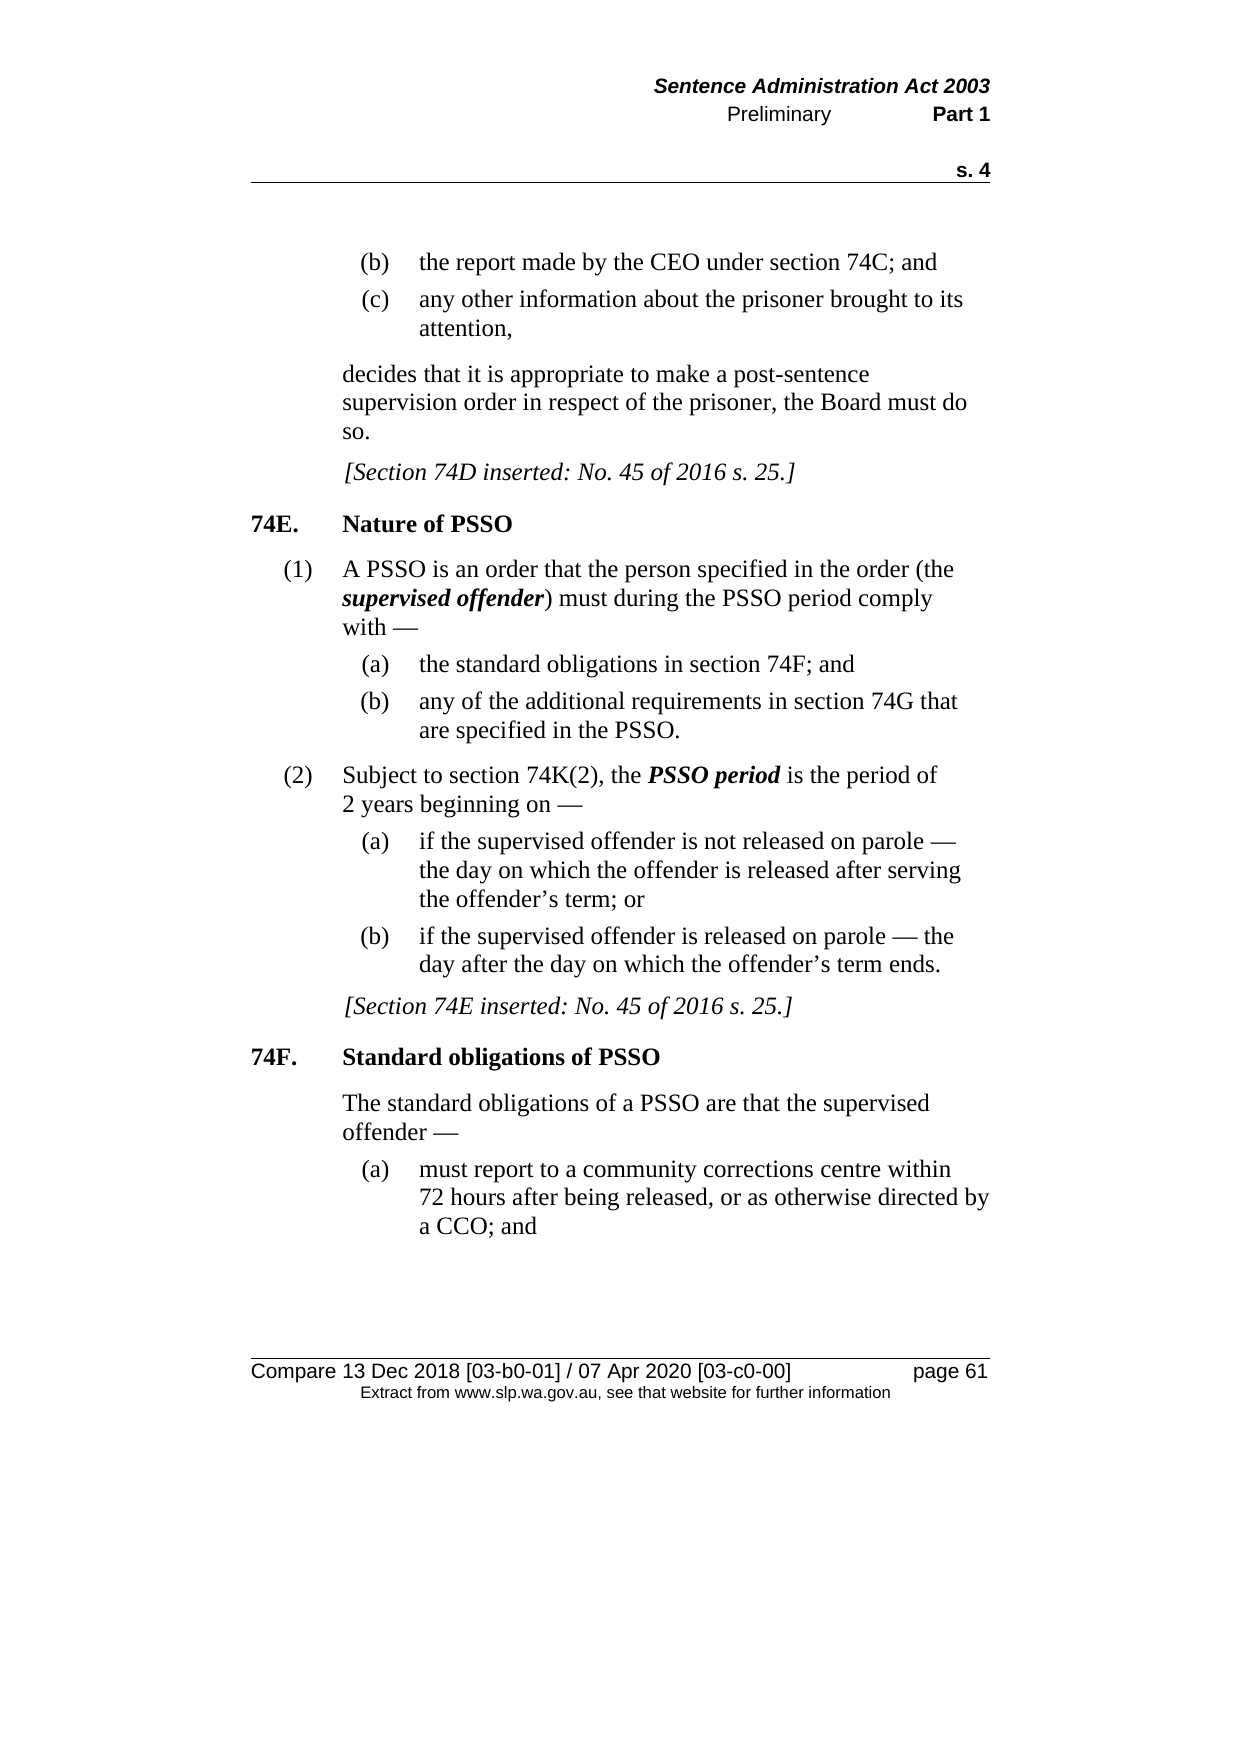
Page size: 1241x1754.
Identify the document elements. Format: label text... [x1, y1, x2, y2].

text decides that it is appropriate to make a post-sentence supervision order in respect of the prisoner, the Board must do so. [251, 359, 990, 445]
text [Section 74D inserted: No. 45 of 2016 s. 25.] [251, 457, 990, 486]
text (1) A PSSO is an order that the person specified in the order (the supervised offender) must during the PSSO period comply with — [251, 554, 990, 641]
text (a) must report to a community corrections centre within 72 hours after being released, or as otherwise directed by a CCO; and [251, 1154, 990, 1240]
subtitle 74E. Nature of PSSO [251, 509, 990, 538]
text (b) the report made by the CEO under section 74C; and [251, 247, 990, 276]
text The standard obligations of a PSSO are that the supervised offender — [251, 1088, 990, 1145]
text (c) any other information about the prisoner brought to its attention, [251, 284, 990, 342]
text (a) if the supervised offender is not released on parole — the day on which the offender is released after serving the offender’s term; or [251, 826, 990, 912]
text (b) if the supervised offender is released on parole — the day after the day on which the offender’s term ends. [251, 921, 990, 978]
text (2) Subject to section 74K(2), the PSSO period is the period of 2 years beginning on — [251, 760, 990, 818]
text [Section 74E inserted: No. 45 of 2016 s. 25.] [251, 991, 990, 1019]
subtitle 74F. Standard obligations of PSSO [251, 1042, 990, 1071]
text (b) any of the additional requirements in section 74G that are specified in the PSSO. [251, 686, 990, 744]
text (a) the standard obligations in section 74F; and [251, 649, 990, 678]
